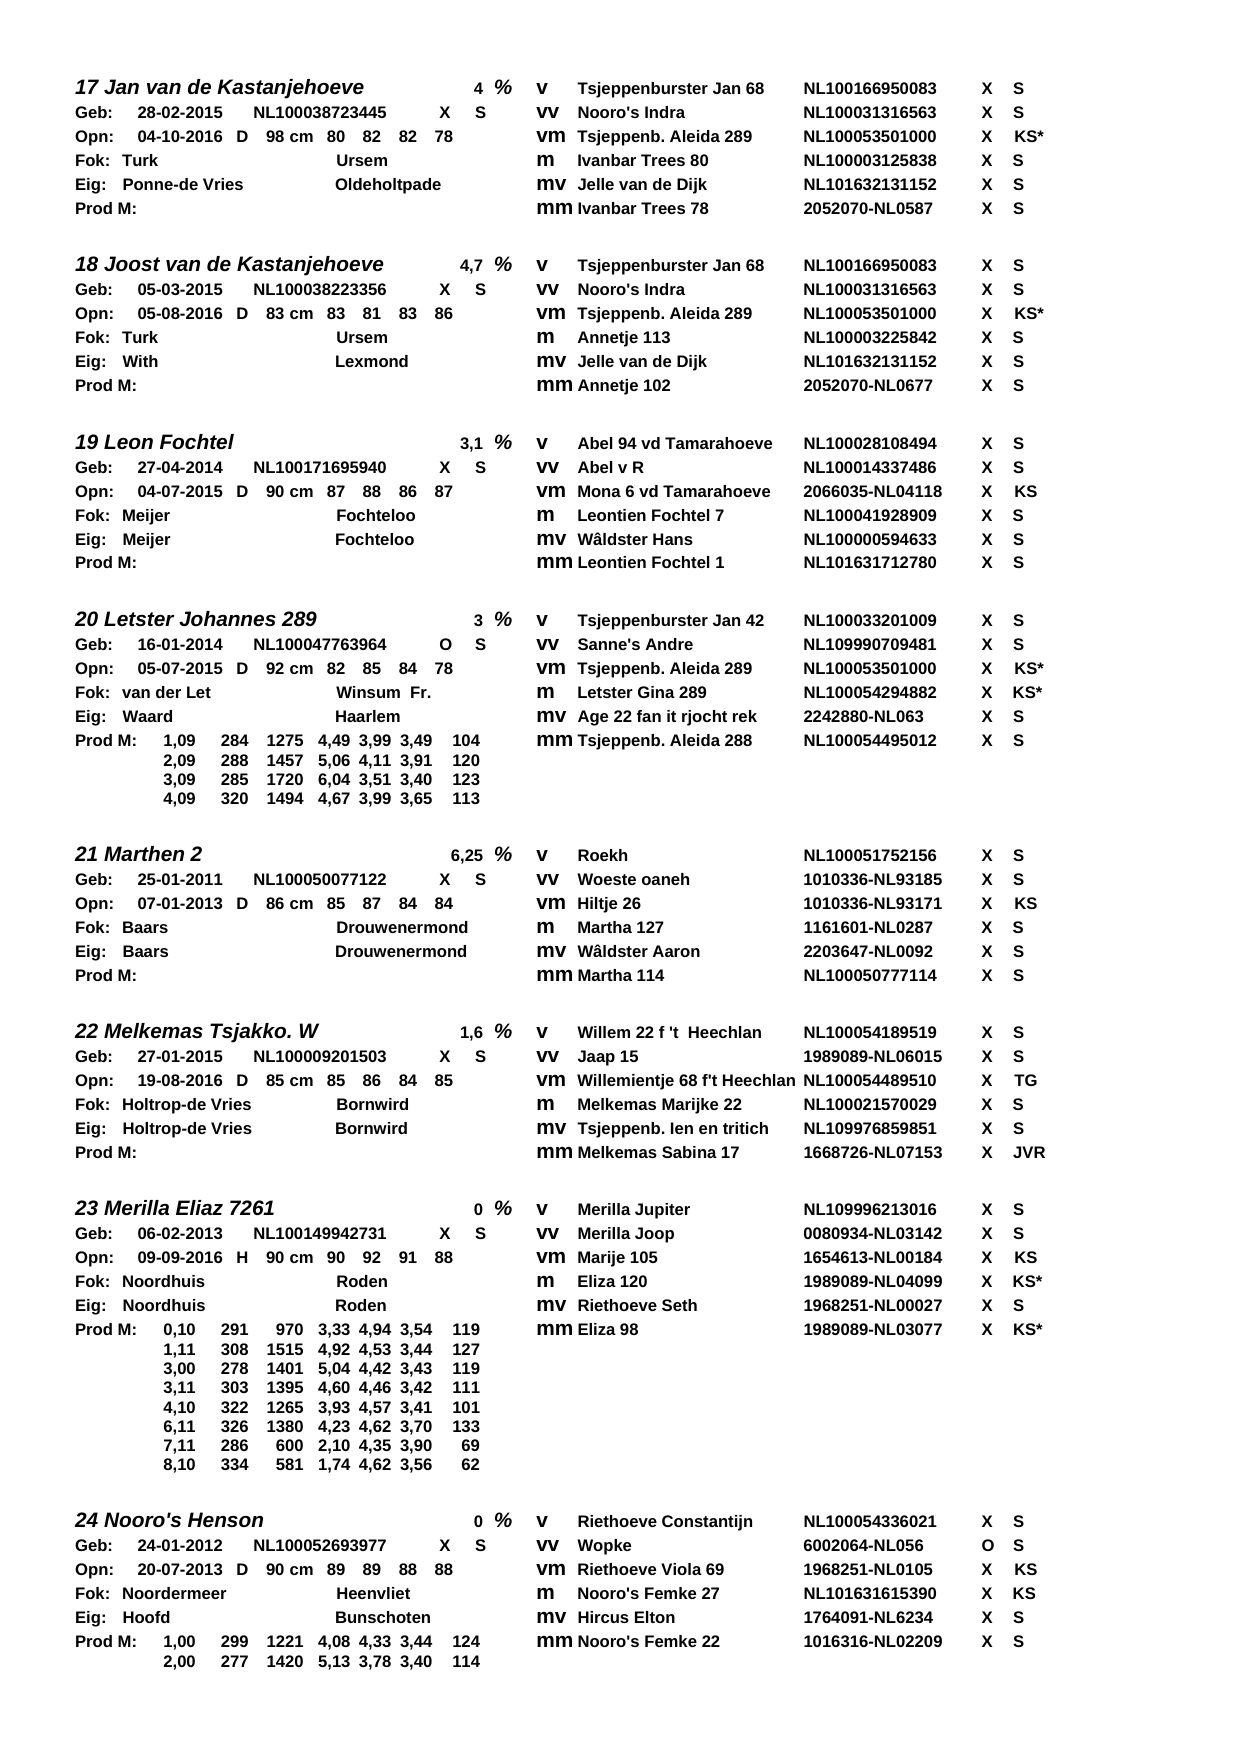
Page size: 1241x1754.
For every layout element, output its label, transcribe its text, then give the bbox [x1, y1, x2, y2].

text Geb: 27-01-2015 NL100009201503 X S vv Jaap 15 1989089-NL06015 X S [75, 1043, 1165, 1067]
text Opn: 04-07-2015 D 90 cm 87 88 86 87 vm Mona 6 vd Tamarahoeve 2066035-NL04118 X KS [75, 477, 1165, 501]
text Fok: van der Let Winsum Fr. m Letster Gina 289 NL100054294882 X KS* [75, 679, 1165, 703]
text Geb: 24-01-2012 NL100052693977 X S vv Wopke 6002064-NL056 O S [75, 1532, 1165, 1556]
text Prod M: mm Leontien Fochtel 1 NL101631712780 X S [75, 549, 1165, 573]
text Fok: Holtrop-de Vries Bornwird m Melkemas Marijke 22 NL100021570029 X S [75, 1091, 1165, 1115]
text 7,11 286 600 2,10 4,35 3,90 69 [75, 1436, 1165, 1455]
text Eig: Baars Drouwenermond mv Wâldster Aaron 2203647-NL0092 X S [75, 937, 1165, 961]
text Eig: Holtrop-de Vries Bornwird mv Tsjeppenb. Ien en tritich NL109976859851 X S [75, 1115, 1165, 1139]
text Eig: Noordhuis Roden mv Riethoeve Seth 1968251-NL00027 X S [75, 1292, 1165, 1316]
text 24 Nooro's Henson 0 % v Riethoeve Constantijn NL100054336021 X S [75, 1508, 1165, 1532]
text Fok: Meijer Fochteloo m Leontien Fochtel 7 NL100041928909 X S [75, 501, 1165, 525]
text 23 Merilla Eliaz 7261 0 % v Merilla Jupiter NL109996213016 X S [75, 1196, 1165, 1220]
text Fok: Turk Ursem m Ivanbar Trees 80 NL100003125838 X S [75, 147, 1165, 171]
text Geb: 25-01-2011 NL100050077122 X S vv Woeste oaneh 1010336-NL93185 X S [75, 866, 1165, 889]
text 3,00 278 1401 5,04 4,42 3,43 119 [75, 1359, 1165, 1378]
text 17 Jan van de Kastanjehoeve 4 % v Tsjeppenburster Jan 68 NL100166950083 X S [75, 75, 1165, 99]
text Prod M: mm Ivanbar Trees 78 2052070-NL0587 X S [75, 195, 1165, 219]
text Prod M: 0,10 291 970 3,33 4,94 3,54 119 mm Eliza 98 1989089-NL03077 X KS* [75, 1316, 1165, 1340]
text 2,00 277 1420 5,13 3,78 3,40 114 [75, 1651, 1165, 1671]
text 20 Letster Johannes 289 3 % v Tsjeppenburster Jan 42 NL100033201009 X S [75, 607, 1165, 631]
text 8,10 334 581 1,74 4,62 3,56 62 [75, 1455, 1165, 1474]
text Opn: 09-09-2016 H 90 cm 90 92 91 88 vm Marije 105 1654613-NL00184 X KS [75, 1244, 1165, 1268]
text 19 Leon Fochtel 3,1 % v Abel 94 vd Tamarahoeve NL100028108494 X S [75, 429, 1165, 453]
text Opn: 04-10-2016 D 98 cm 80 82 82 78 vm Tsjeppenb. Aleida 289 NL100053501000 X KS* [75, 123, 1165, 147]
text Opn: 20-07-2013 D 90 cm 89 89 88 88 vm Riethoeve Viola 69 1968251-NL0105 X KS [75, 1556, 1165, 1579]
text 21 Marthen 2 6,25 % v Roekh NL100051752156 X S [75, 842, 1165, 866]
text Fok: Turk Ursem m Annetje 113 NL100003225842 X S [75, 324, 1165, 348]
text Opn: 07-01-2013 D 86 cm 85 87 84 84 vm Hiltje 26 1010336-NL93171 X KS [75, 889, 1165, 913]
text 3,11 303 1395 4,60 4,46 3,42 111 [75, 1378, 1165, 1397]
text Opn: 19-08-2016 D 85 cm 85 86 84 85 vm Willemientje 68 f't Heechlan NL100054489510 X TG [75, 1067, 1165, 1091]
text Geb: 05-03-2015 NL100038223356 X S vv Nooro's Indra NL100031316563 X S [75, 276, 1165, 300]
text 1,11 308 1515 4,92 4,53 3,44 127 [75, 1340, 1165, 1359]
text Prod M: mm Martha 114 NL100050777114 X S [75, 961, 1165, 985]
text Geb: 16-01-2014 NL100047763964 O S vv Sanne's Andre NL109990709481 X S [75, 631, 1165, 655]
text Fok: Baars Drouwenermond m Martha 127 1161601-NL0287 X S [75, 913, 1165, 937]
text Prod M: 1,09 284 1275 4,49 3,99 3,49 104 mm Tsjeppenb. Aleida 288 NL100054495012 X S [75, 727, 1165, 751]
text Geb: 06-02-2013 NL100149942731 X S vv Merilla Joop 0080934-NL03142 X S [75, 1220, 1165, 1244]
text Geb: 28-02-2015 NL100038723445 X S vv Nooro's Indra NL100031316563 X S [75, 99, 1165, 123]
text 4,10 322 1265 3,93 4,57 3,41 101 [75, 1397, 1165, 1417]
text Prod M: mm Annetje 102 2052070-NL0677 X S [75, 372, 1165, 396]
text 18 Joost van de Kastanjehoeve 4,7 % v Tsjeppenburster Jan 68 NL100166950083 X S [75, 252, 1165, 276]
text Eig: With Lexmond mv Jelle van de Dijk NL101632131152 X S [75, 348, 1165, 372]
text 6,11 326 1380 4,23 4,62 3,70 133 [75, 1417, 1165, 1436]
text Eig: Ponne-de Vries Oldeholtpade mv Jelle van de Dijk NL101632131152 X S [75, 171, 1165, 195]
text 4,09 320 1494 4,67 3,99 3,65 113 [75, 789, 1165, 808]
text Prod M: 1,00 299 1221 4,08 4,33 3,44 124 mm Nooro's Femke 22 1016316-NL02209 X S [75, 1627, 1165, 1651]
text 3,09 285 1720 6,04 3,51 3,40 123 [75, 770, 1165, 789]
text Fok: Noordermeer Heenvliet m Nooro's Femke 27 NL101631615390 X KS [75, 1579, 1165, 1603]
text Prod M: mm Melkemas Sabina 17 1668726-NL07153 X JVR [75, 1139, 1165, 1163]
text Eig: Waard Haarlem mv Age 22 fan it rjocht rek 2242880-NL063 X S [75, 703, 1165, 727]
text Eig: Meijer Fochteloo mv Wâldster Hans NL100000594633 X S [75, 525, 1165, 549]
text Fok: Noordhuis Roden m Eliza 120 1989089-NL04099 X KS* [75, 1268, 1165, 1292]
text Opn: 05-07-2015 D 92 cm 82 85 84 78 vm Tsjeppenb. Aleida 289 NL100053501000 X KS* [75, 655, 1165, 679]
text 2,09 288 1457 5,06 4,11 3,91 120 [75, 751, 1165, 770]
text 22 Melkemas Tsjakko. W 1,6 % v Willem 22 f 't Heechlan NL100054189519 X S [75, 1019, 1165, 1043]
text Opn: 05-08-2016 D 83 cm 83 81 83 86 vm Tsjeppenb. Aleida 289 NL100053501000 X KS* [75, 300, 1165, 324]
text Eig: Hoofd Bunschoten mv Hircus Elton 1764091-NL6234 X S [75, 1603, 1165, 1627]
text Geb: 27-04-2014 NL100171695940 X S vv Abel v R NL100014337486 X S [75, 453, 1165, 477]
